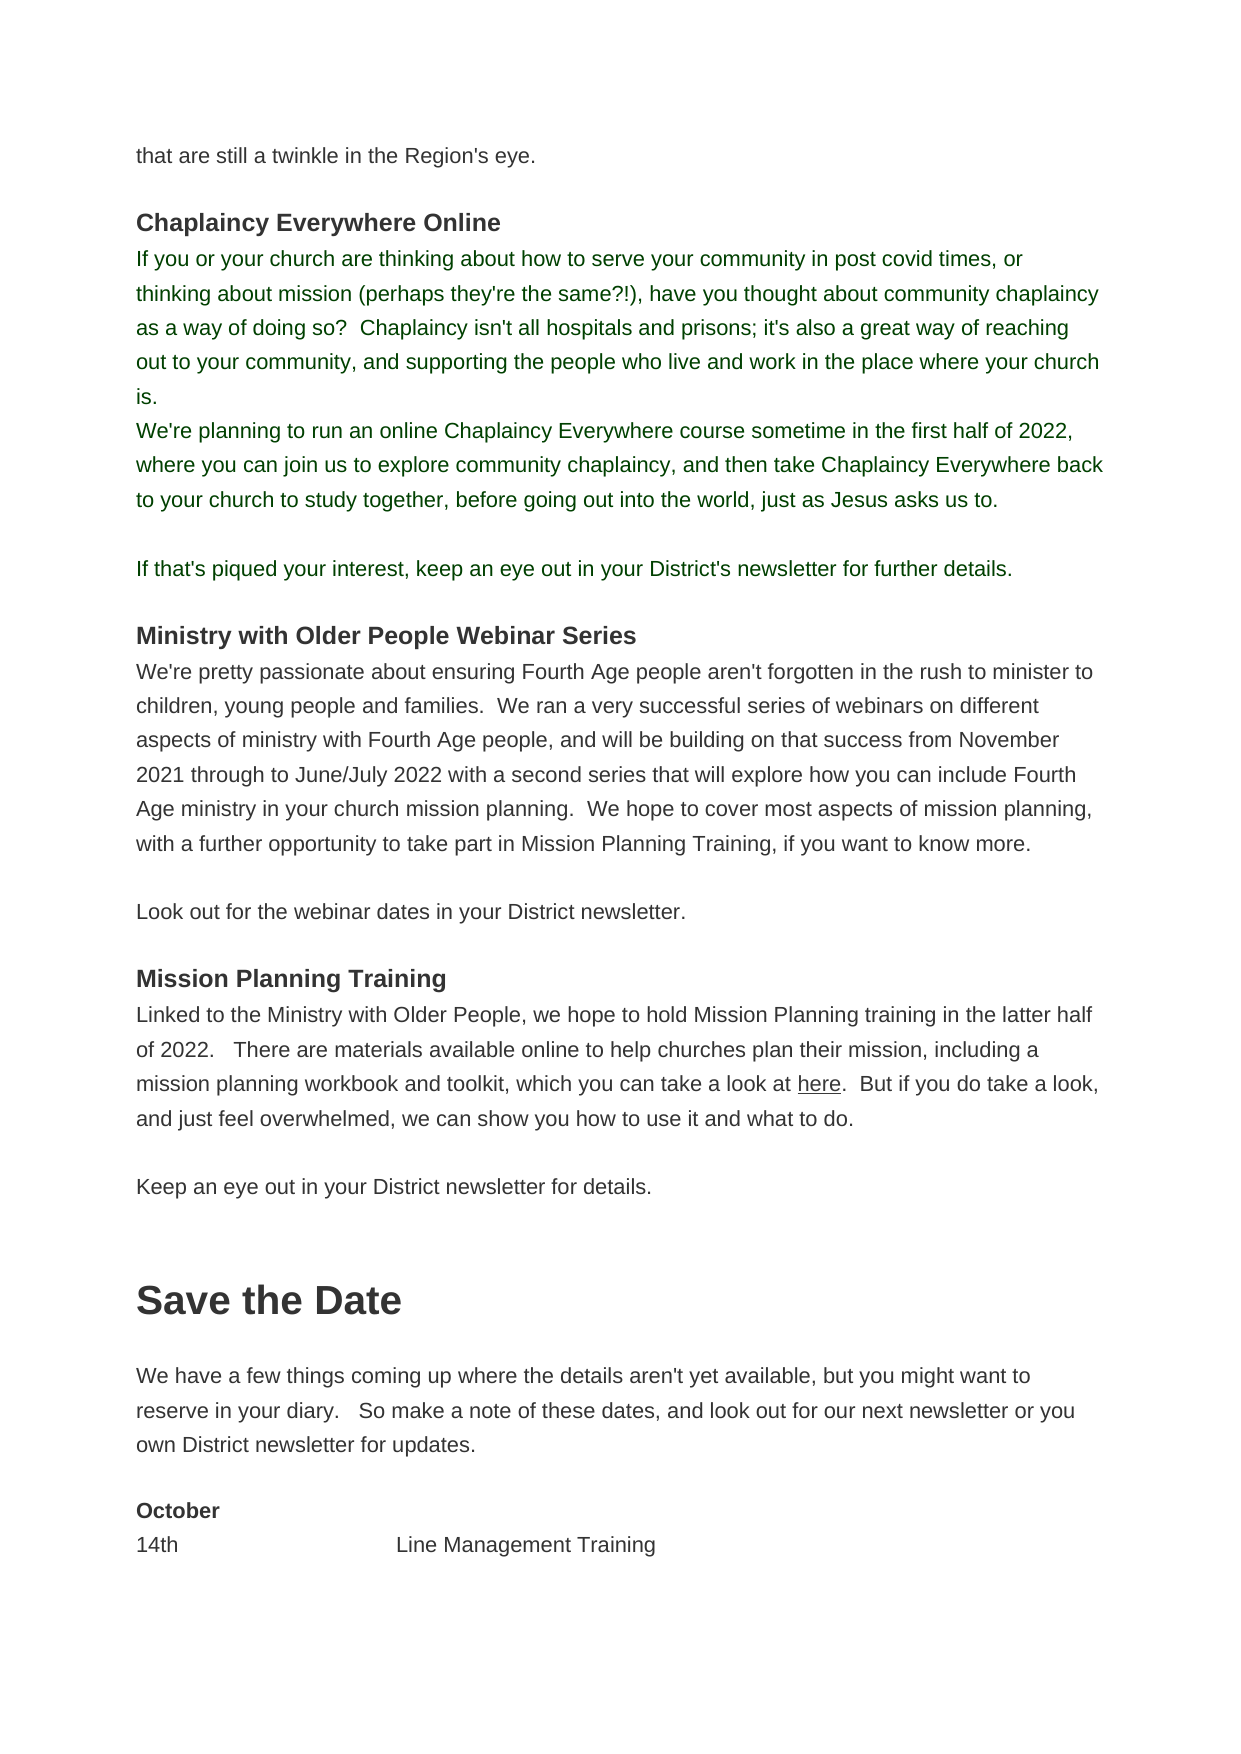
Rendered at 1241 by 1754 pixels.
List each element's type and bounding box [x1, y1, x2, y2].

table_header [105, 118, 1136, 1607]
